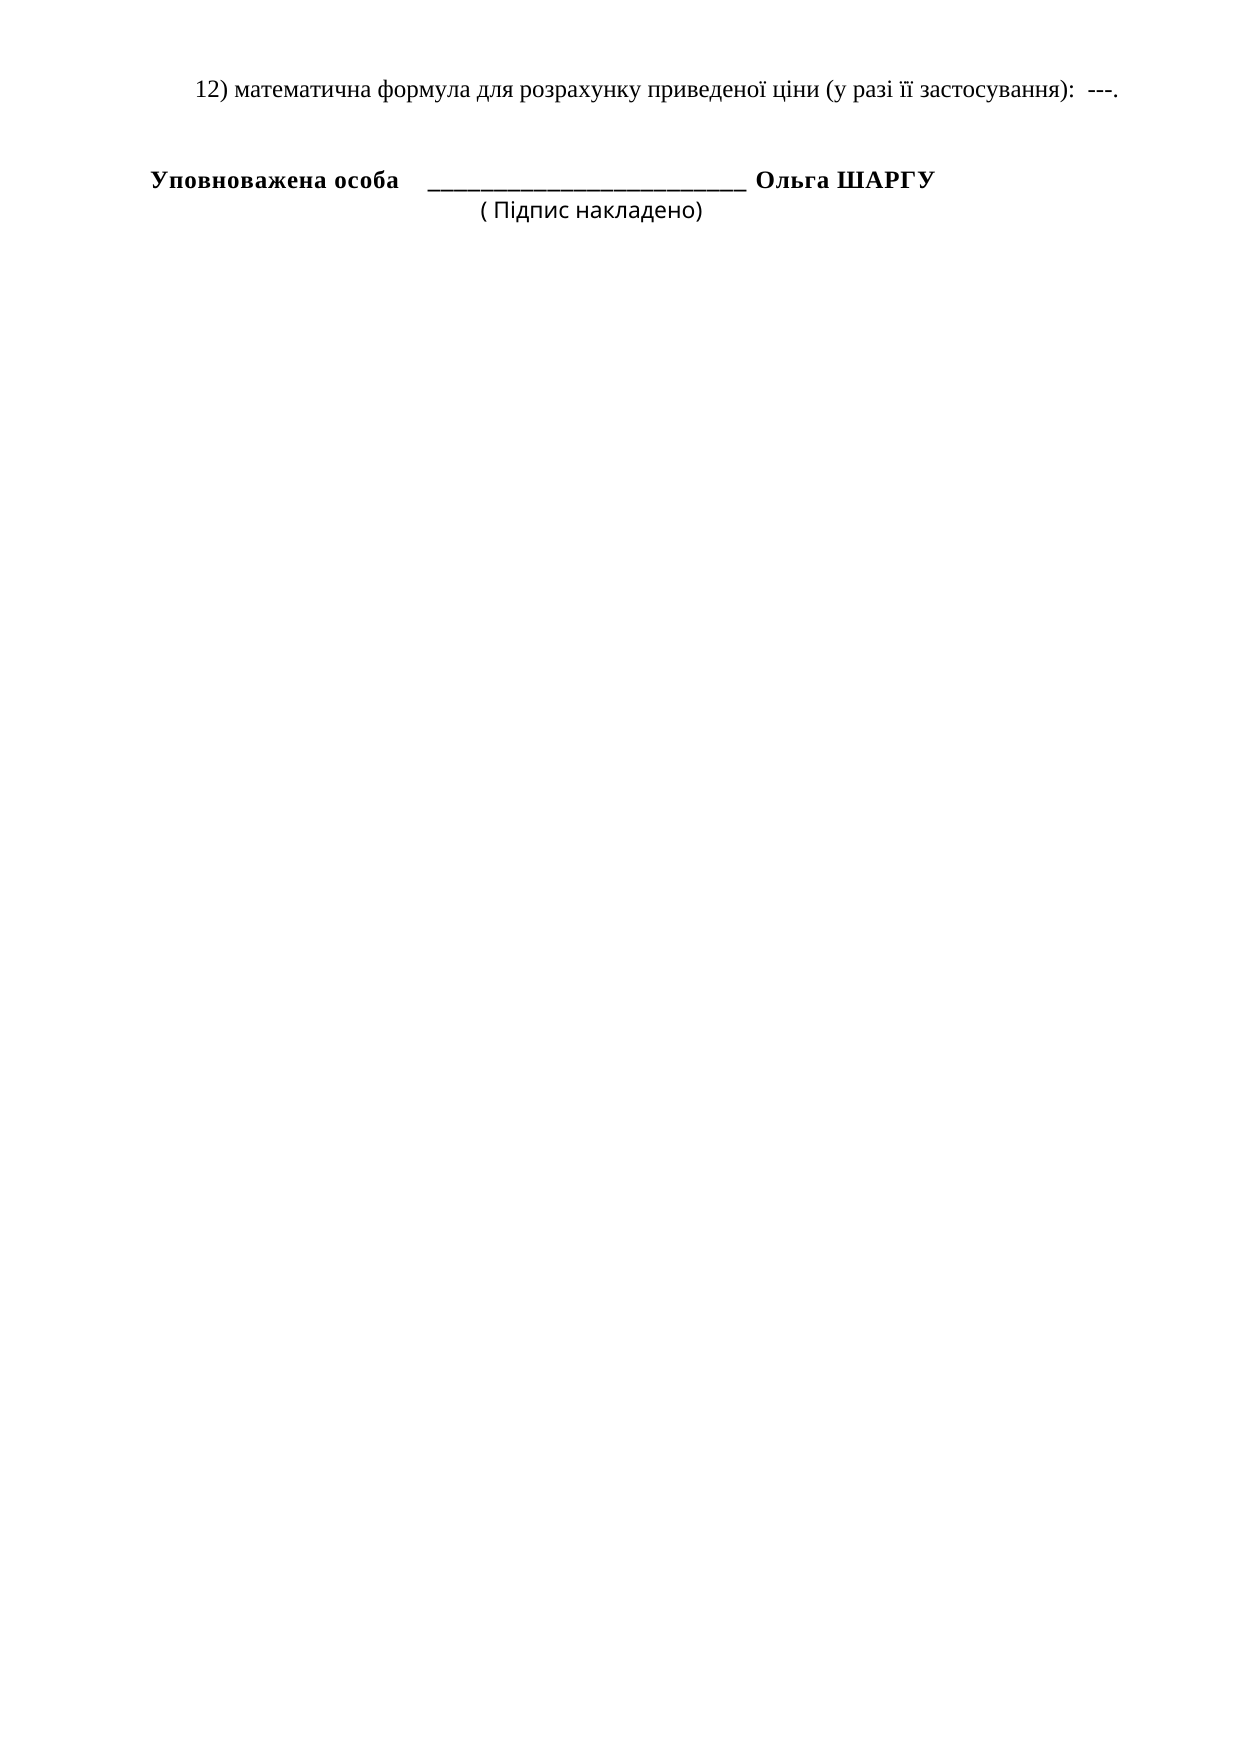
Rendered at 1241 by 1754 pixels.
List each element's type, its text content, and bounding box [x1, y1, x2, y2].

text Уповноважена особа ________________________ Ольга ШАРГУ [150, 164, 1152, 194]
text ( Підпис накладено) [148, 194, 1152, 226]
text 12) математична формула для розрахунку приведеної ціни (у разі її застосування): ---. [148, 74, 1152, 103]
